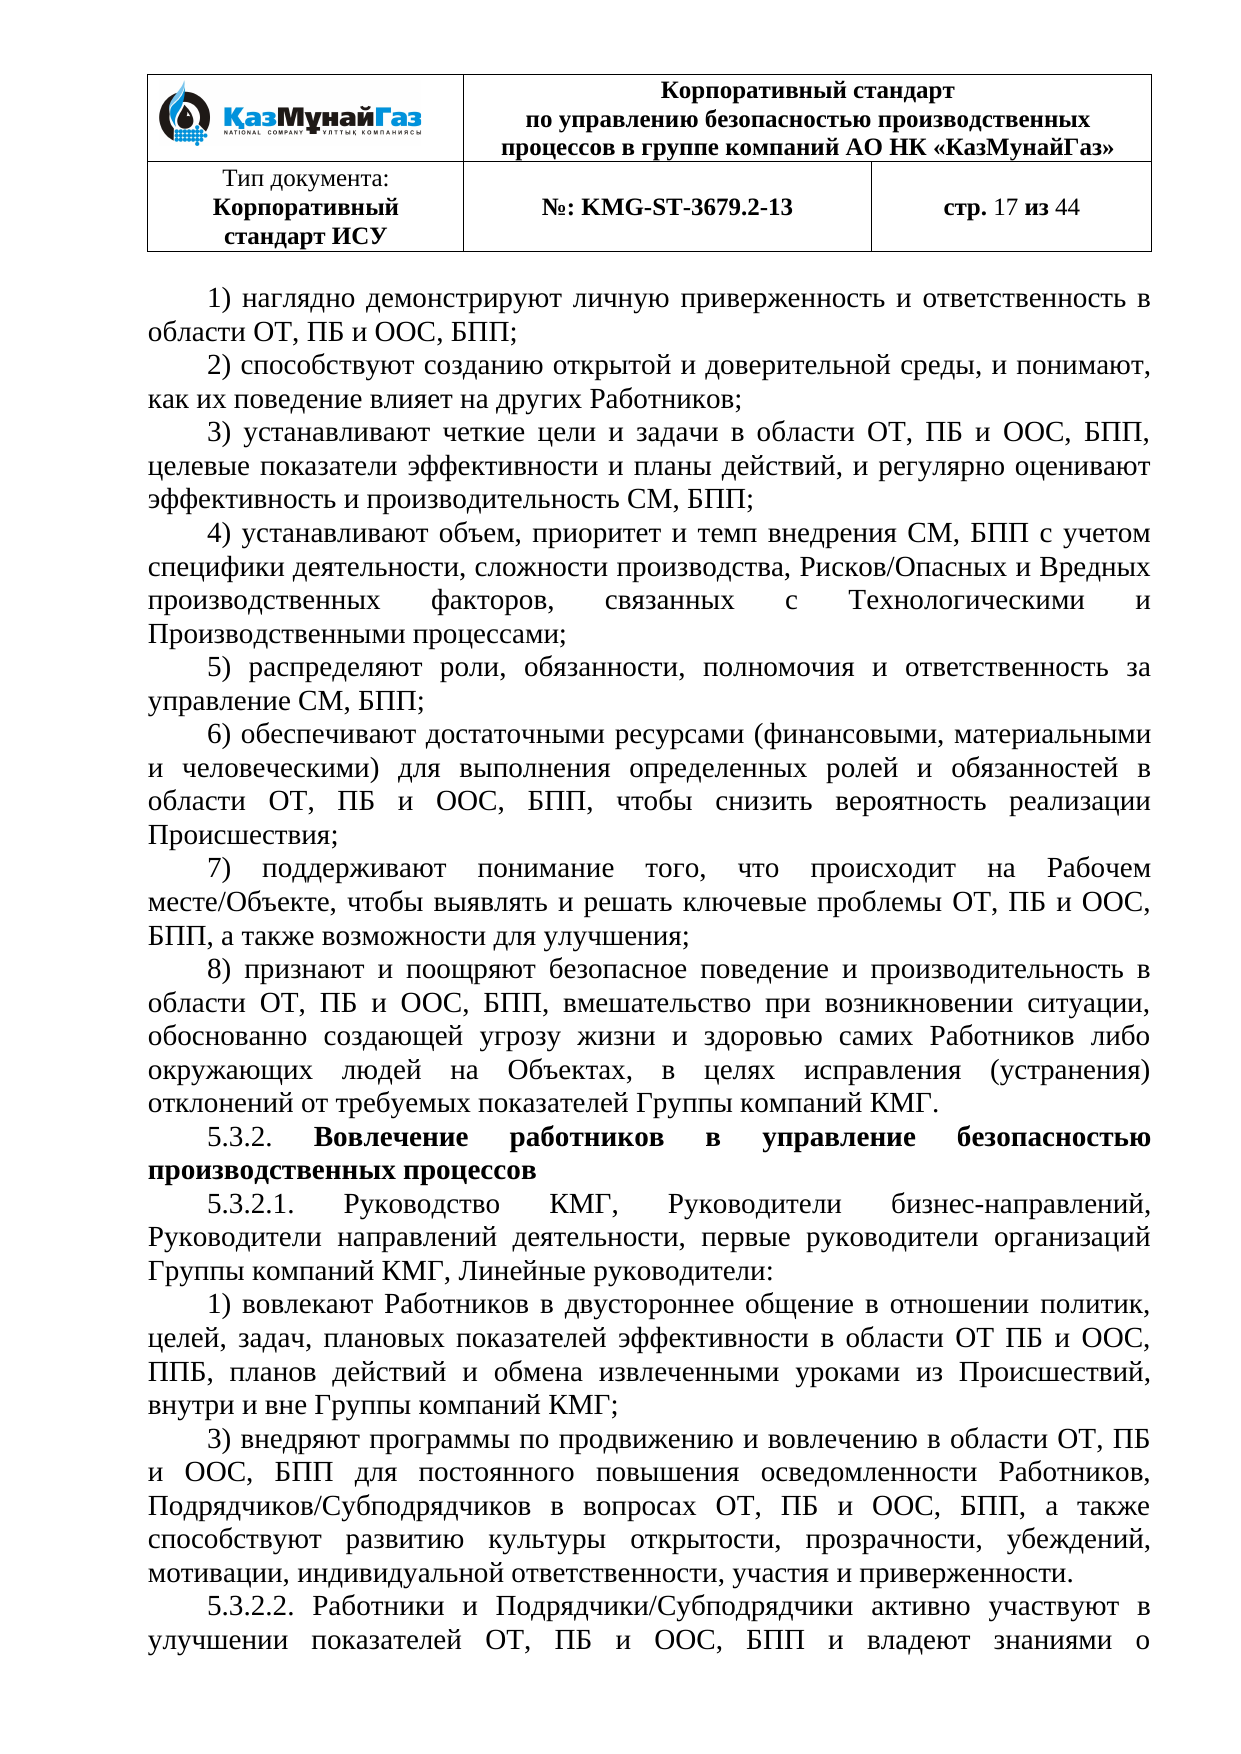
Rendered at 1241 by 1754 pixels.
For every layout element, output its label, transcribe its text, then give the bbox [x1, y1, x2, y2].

text 1) наглядно демонстрируют личную приверженность и ответственность в области ОТ, ПБ и ООС, БПП; [148, 280, 1152, 347]
text 5.3.2.1. Руководство КМГ, Руководители бизнес-направлений, Руководители направлений деятельности, первые руководители организаций Группы компаний КМГ, Линейные руководители: [148, 1186, 1152, 1287]
text 4) устанавливают объем, приоритет и темп внедрения СМ, БПП с учетом специфики деятельности, сложности производства, Рисков/Опасных и Вредных производственных факторов, связанных с Технологическими и Производственными процессами; [148, 515, 1152, 649]
text 6) обеспечивают достаточными ресурсами (финансовыми, материальными и человеческими) для выполнения определенных ролей и обязанностей в области ОТ, ПБ и ООС, БПП, чтобы снизить вероятность реализации Происшествия; [148, 716, 1152, 851]
text 5) распределяют роли, обязанности, полномочия и ответственность за управление СМ, БПП; [148, 649, 1152, 716]
text 8) признают и поощряют безопасное поведение и производительность в области ОТ, ПБ и ООС, БПП, вмешательство при возникновении ситуации, обоснованно создающей угрозу жизни и здоровью самих Работников либо окружающих людей на Объектах, в целях исправления (устранения) отклонений от требуемых показателей Группы компаний КМГ. [148, 951, 1152, 1119]
text 1) вовлекают Работников в двустороннее общение в отношении политик, целей, задач, плановых показателей эффективности в области ОТ ПБ и ООС, ППБ, планов действий и обмена извлеченными уроками из Происшествий, внутри и вне Группы компаний КМГ; [148, 1287, 1152, 1421]
text 7) поддерживают понимание того, что происходит на Рабочем месте/Объекте, чтобы выявлять и решать ключевые проблемы ОТ, ПБ и ООС, БПП, а также возможности для улучшения; [148, 851, 1152, 951]
text 5.3.2. Вовлечение работников в управление безопасностью производственных процессов [148, 1119, 1152, 1186]
text 3) устанавливают четкие цели и задачи в области ОТ, ПБ и ООС, БПП, целевые показатели эффективности и планы действий, и регулярно оценивают эффективность и производительность СМ, БПП; [148, 414, 1152, 515]
text 3) внедряют программы по продвижению и вовлечению в области ОТ, ПБ и ООС, БПП для постоянного повышения осведомленности Работников, Подрядчиков/Субподрядчиков в вопросах ОТ, ПБ и ООС, БПП, а также способствуют развитию культуры открытости, прозрачности, убеждений, мотивации, индивидуальной ответственности, участия и приверженности. [148, 1421, 1152, 1588]
picture [159, 80, 422, 146]
text 2) способствуют созданию открытой и доверительной среды, и понимают, как их поведение влияет на других Работников; [148, 347, 1152, 414]
